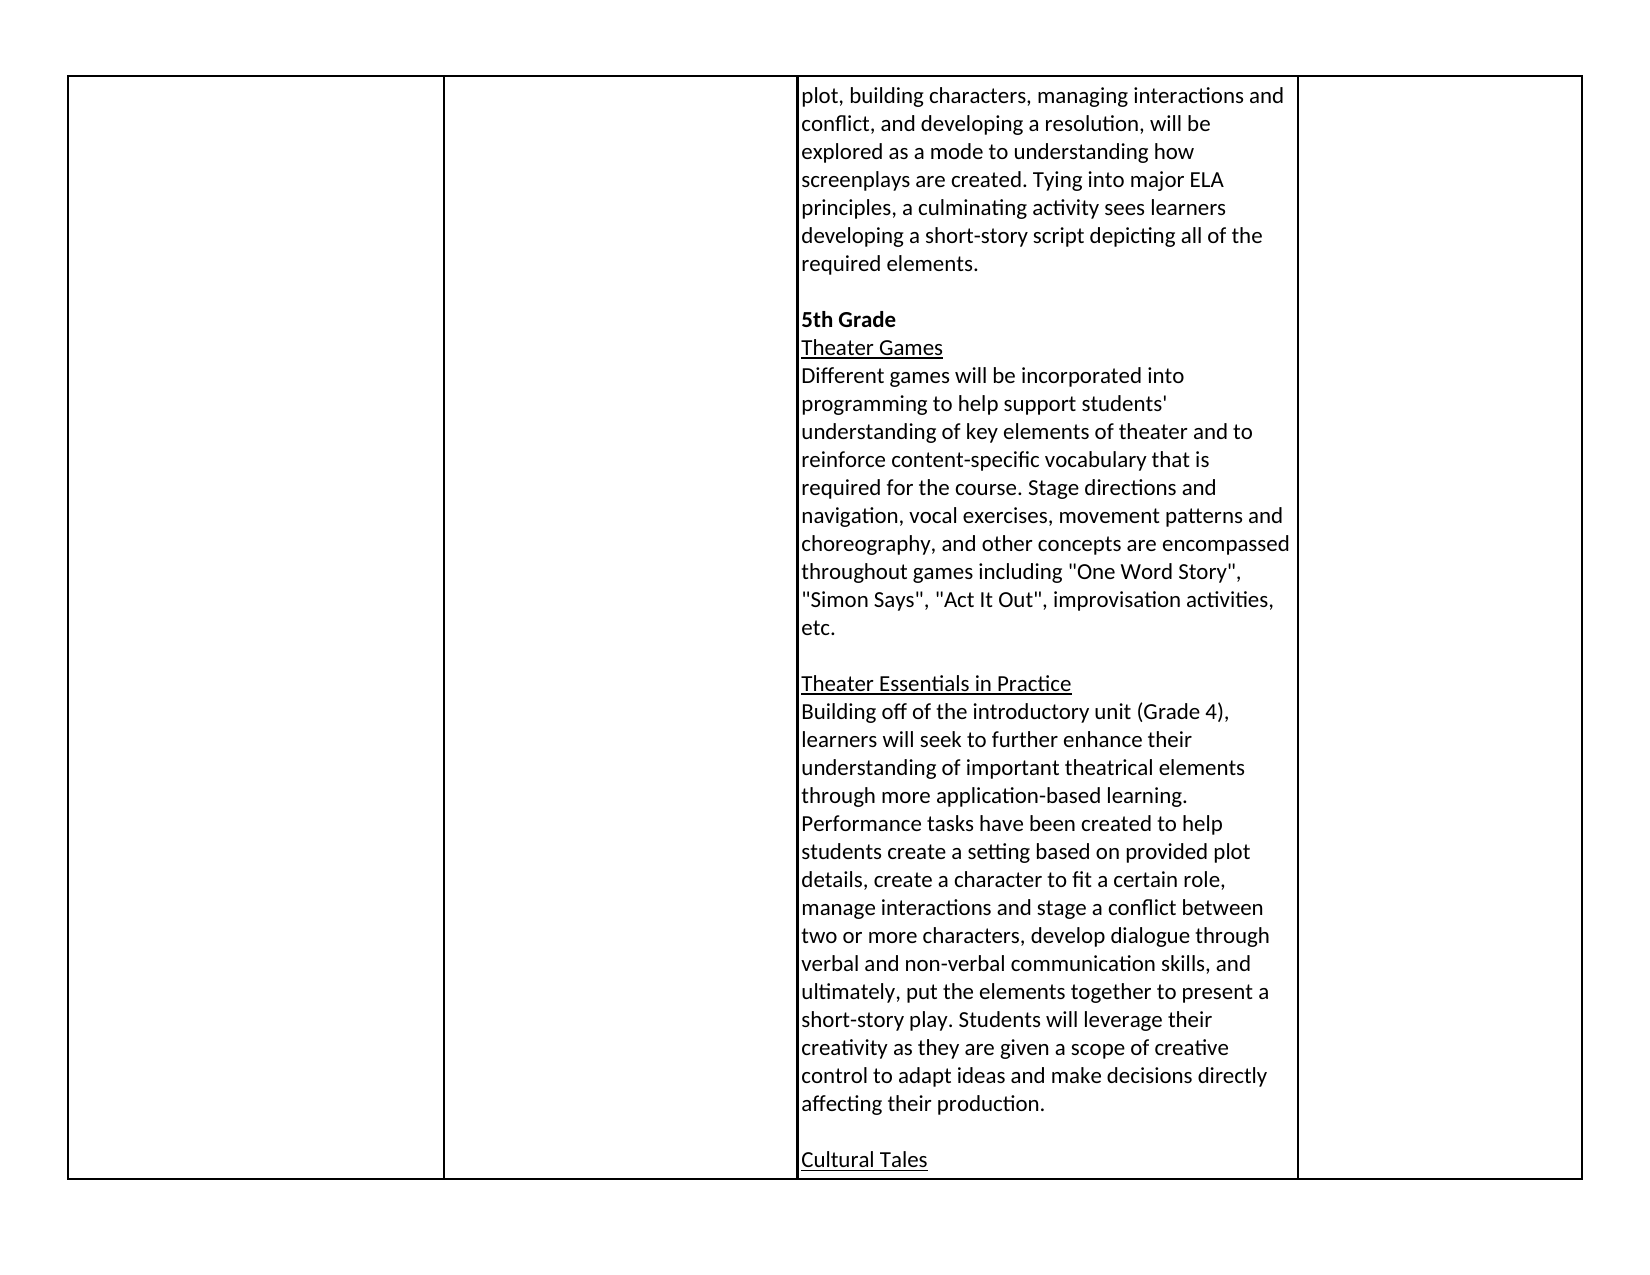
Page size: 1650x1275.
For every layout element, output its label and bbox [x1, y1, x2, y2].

table_cell [69, 77, 443, 1177]
table_cell [445, 77, 796, 1177]
table_cell [1299, 77, 1581, 1177]
table_cell [799, 77, 1297, 1177]
